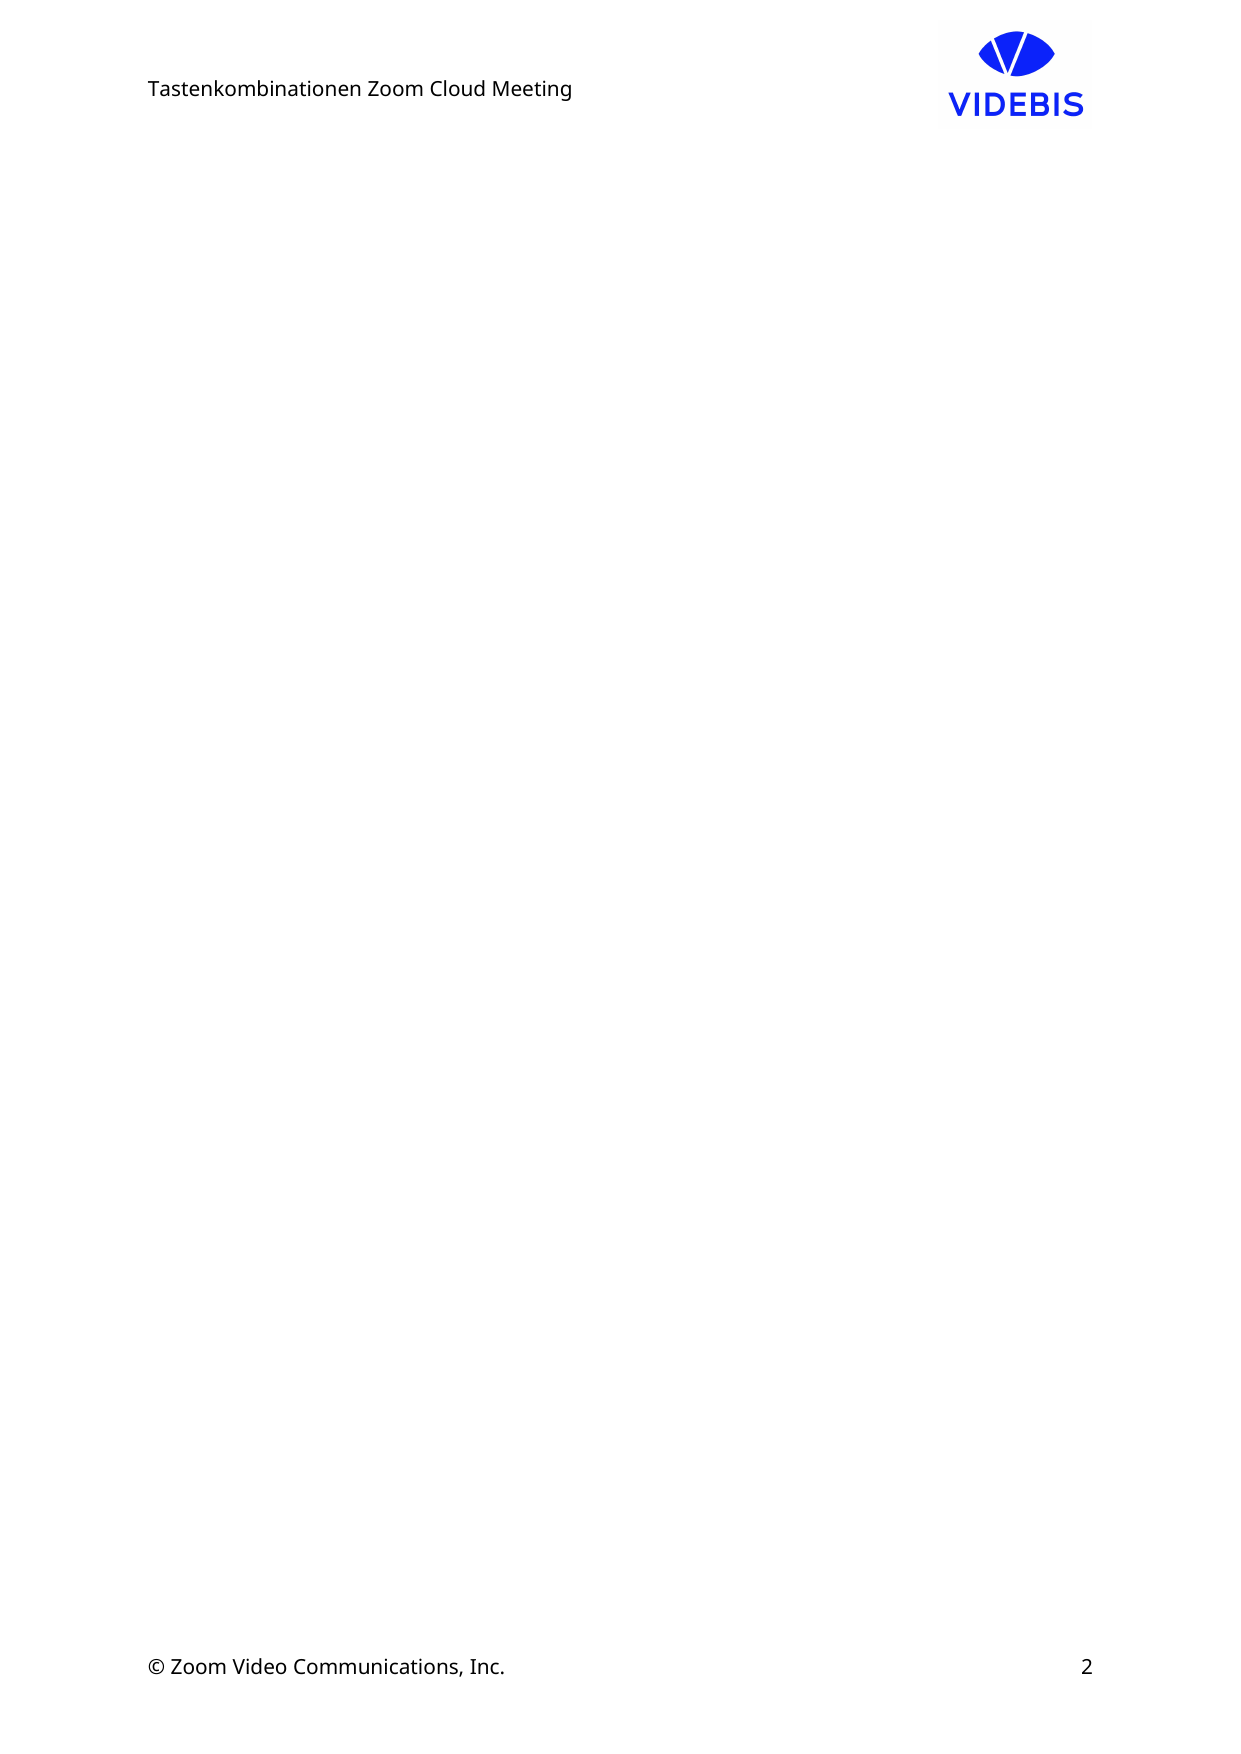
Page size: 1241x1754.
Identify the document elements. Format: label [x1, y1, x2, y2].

picture [937, 20, 1093, 129]
